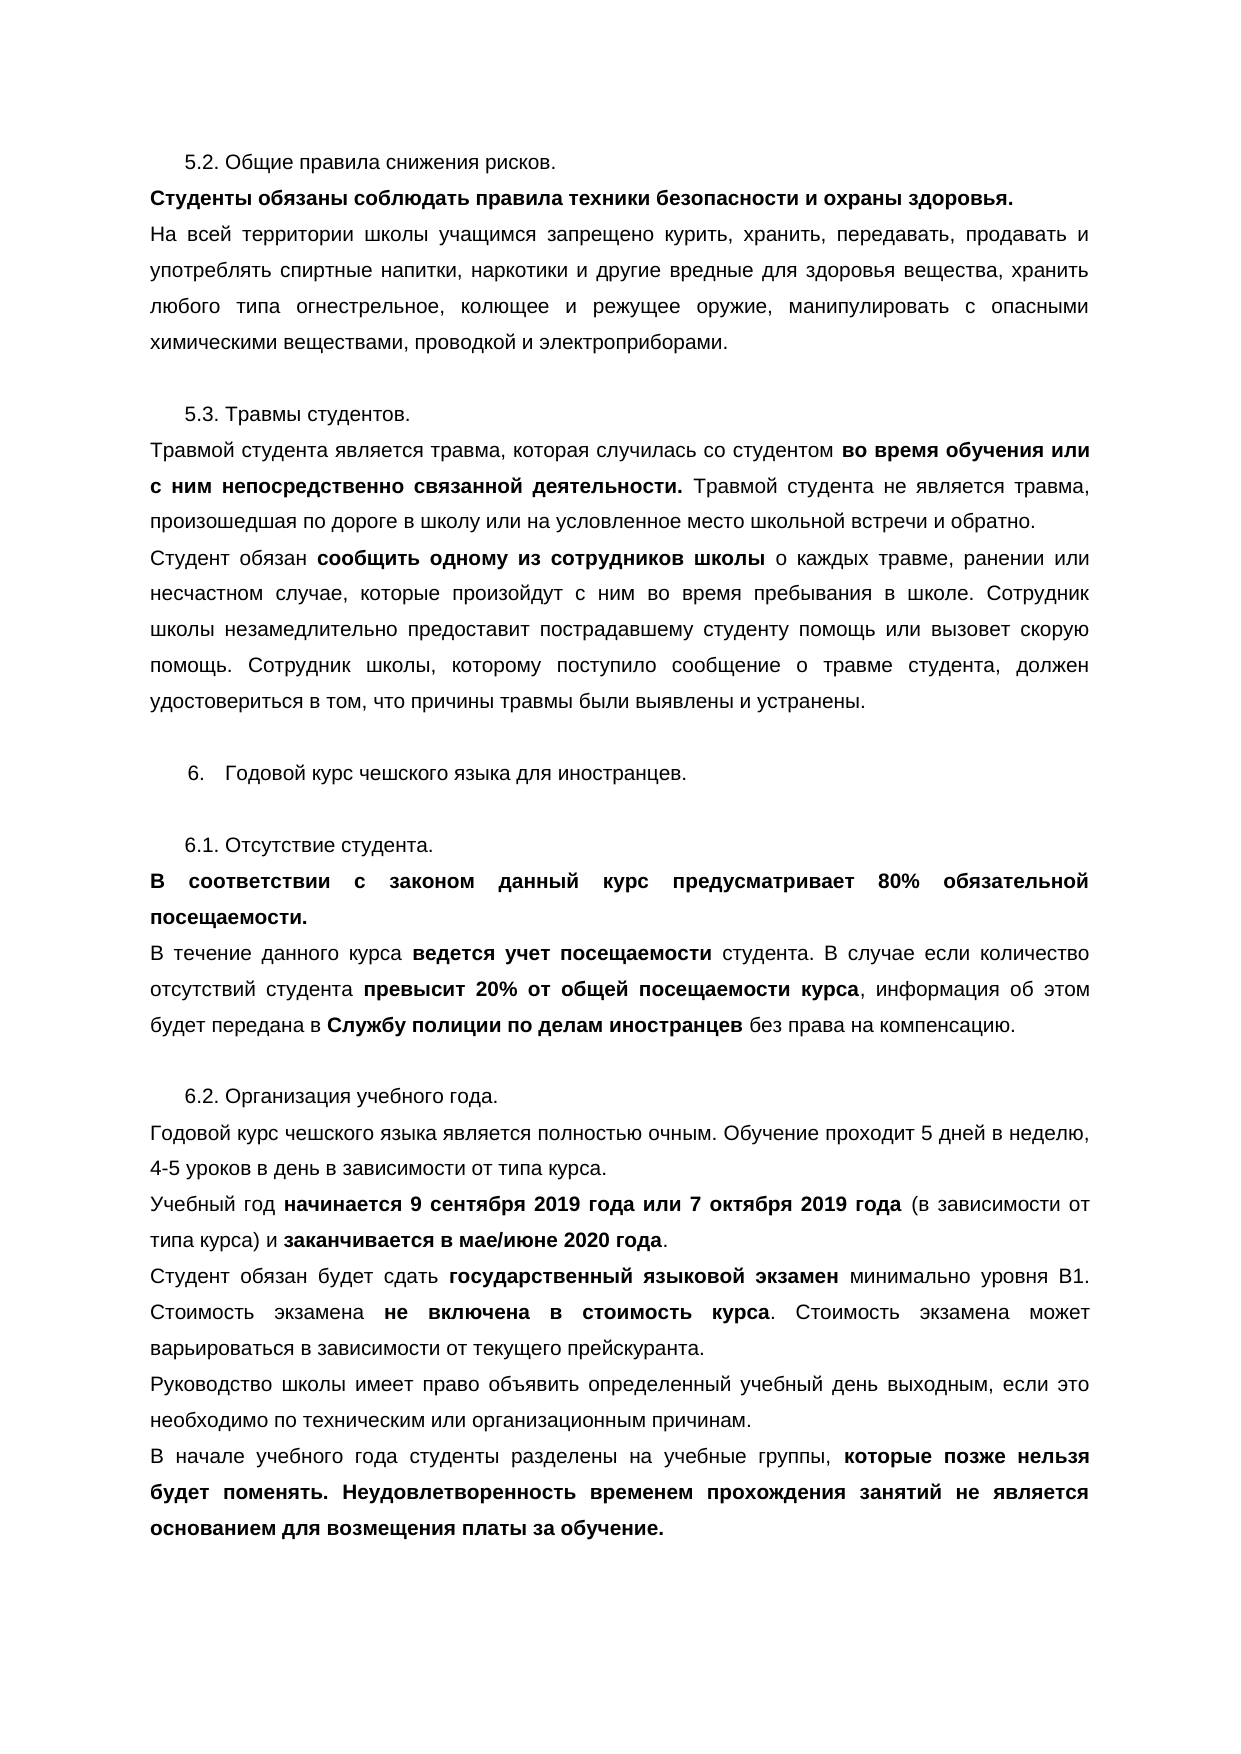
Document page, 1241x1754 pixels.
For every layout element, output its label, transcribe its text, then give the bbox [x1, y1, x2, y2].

text В начале учебного года студенты разделены на учебные группы, которые позже нельзя будет поменять. Неудовлетворенность временем прохождения занятий не является основанием для возмещения платы за обучение. [150, 1444, 1090, 1539]
text В течение данного курса ведется учет посещаемости студента. В случае если количество отсутствий студента превысит 20% от общей посещаемости курса, информация об этом будет передана в Службу полиции по делам иностранцев без права на компенсацию. [150, 941, 1090, 1036]
text В соответствии с законом данный курс предусматривает 80% обязательной посещаемости. [150, 869, 1090, 929]
text 6.1. Отсутствие студента. [150, 833, 1090, 857]
text Учебный год начинается 9 сентября 2019 года или 7 октября 2019 года (в зависимости от типа курса) и заканчивается в мае/июне 2020 года. [150, 1192, 1090, 1252]
text Годовой курс чешского языка является полностью очным. Обучение проходит 5 дней в неделю, 4-5 уроков в день в зависимости от типа курса. [150, 1120, 1090, 1180]
text На всей территории школы учащимся запрещено курить, хранить, передавать, продавать и употреблять спиртные напитки, наркотики и другие вредные для здоровья вещества, хранить любого типа огнестрельное, колющее и режущее оружие, манипулировать с опасными химическими веществами, проводкой и электроприборами. [150, 222, 1090, 354]
list Годовой курс чешского языка для иностранцев. [187, 761, 1090, 785]
text 5.2. Общие правила снижения рисков. [150, 150, 1090, 174]
text 5.3. Травмы студентов. [150, 402, 1090, 426]
text Руководство школы имеет право объявить определенный учебный день выходным, если это необходимо по техническим или организационным причинам. [150, 1372, 1090, 1432]
text Студент обязан будет сдать государственный языковой экзамен минимально уровня B1. Стоимость экзамена не включена в стоимость курса. Стоимость экзамена может варьироваться в зависимости от текущего прейскуранта. [150, 1264, 1090, 1360]
text Студенты обязаны соблюдать правила техники безопасности и охраны здоровья. [150, 186, 1090, 210]
text Травмой студента является травма, которая случилась со студентом во время обучения или с ним непосредственно связанной деятельности. Травмой студента не является травма, произошедшая по дороге в школу или на условленное место школьной встречи и обратно. [150, 437, 1090, 533]
text Студент обязан сообщить одному из сотрудников школы о каждых травме, ранении или несчастном случае, которые произойдут с ним во время пребывания в школе. Сотрудник школы незамедлительно предоставит пострадавшему студенту помощь или вызовет скорую помощь. Сотрудник школы, которому поступило сообщение о травме студента, должен удостовериться в том, что причины травмы были выявлены и устранены. [150, 545, 1090, 713]
text 6.2. Организация учебного года. [150, 1084, 1090, 1108]
